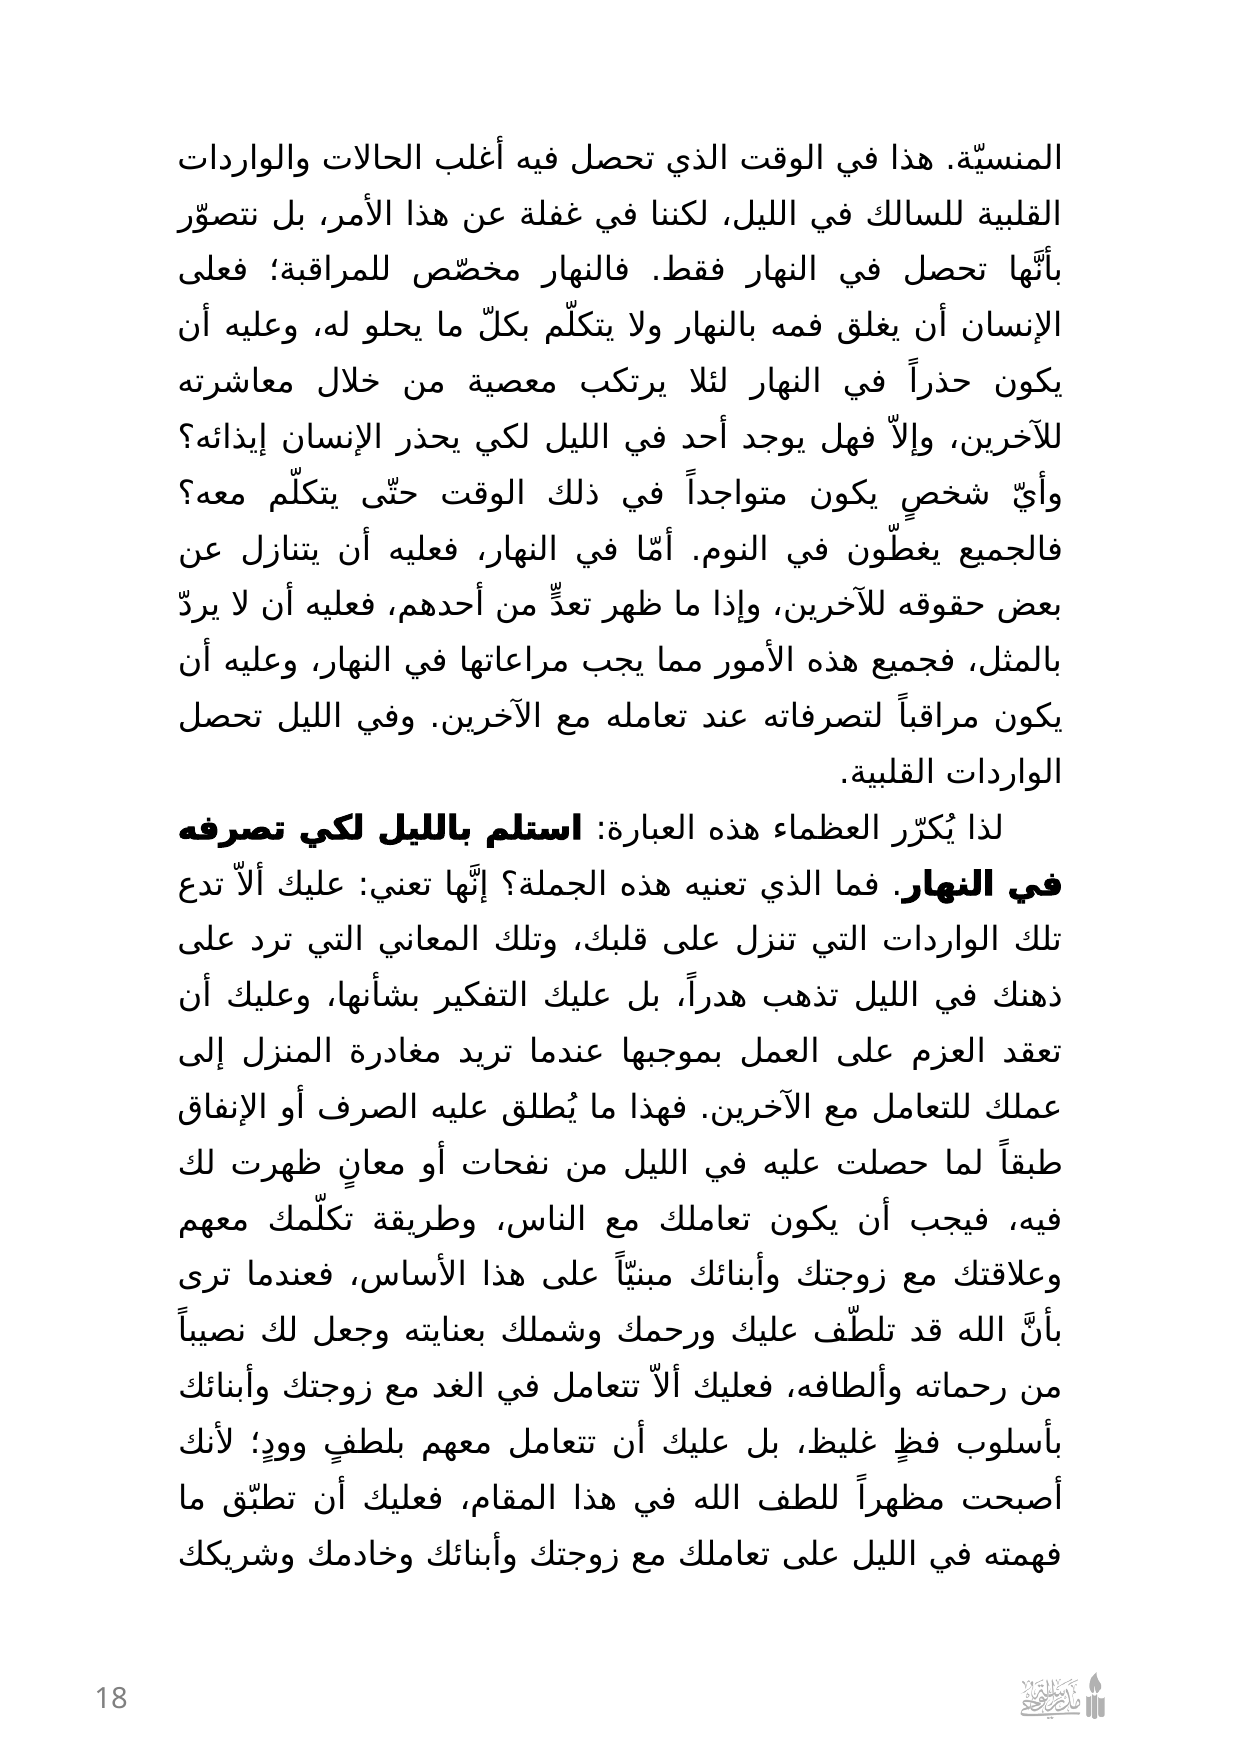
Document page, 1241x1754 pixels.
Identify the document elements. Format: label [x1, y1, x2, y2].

text [177, 136, 1063, 806]
picture [1020, 1672, 1105, 1719]
text [177, 806, 1063, 1587]
